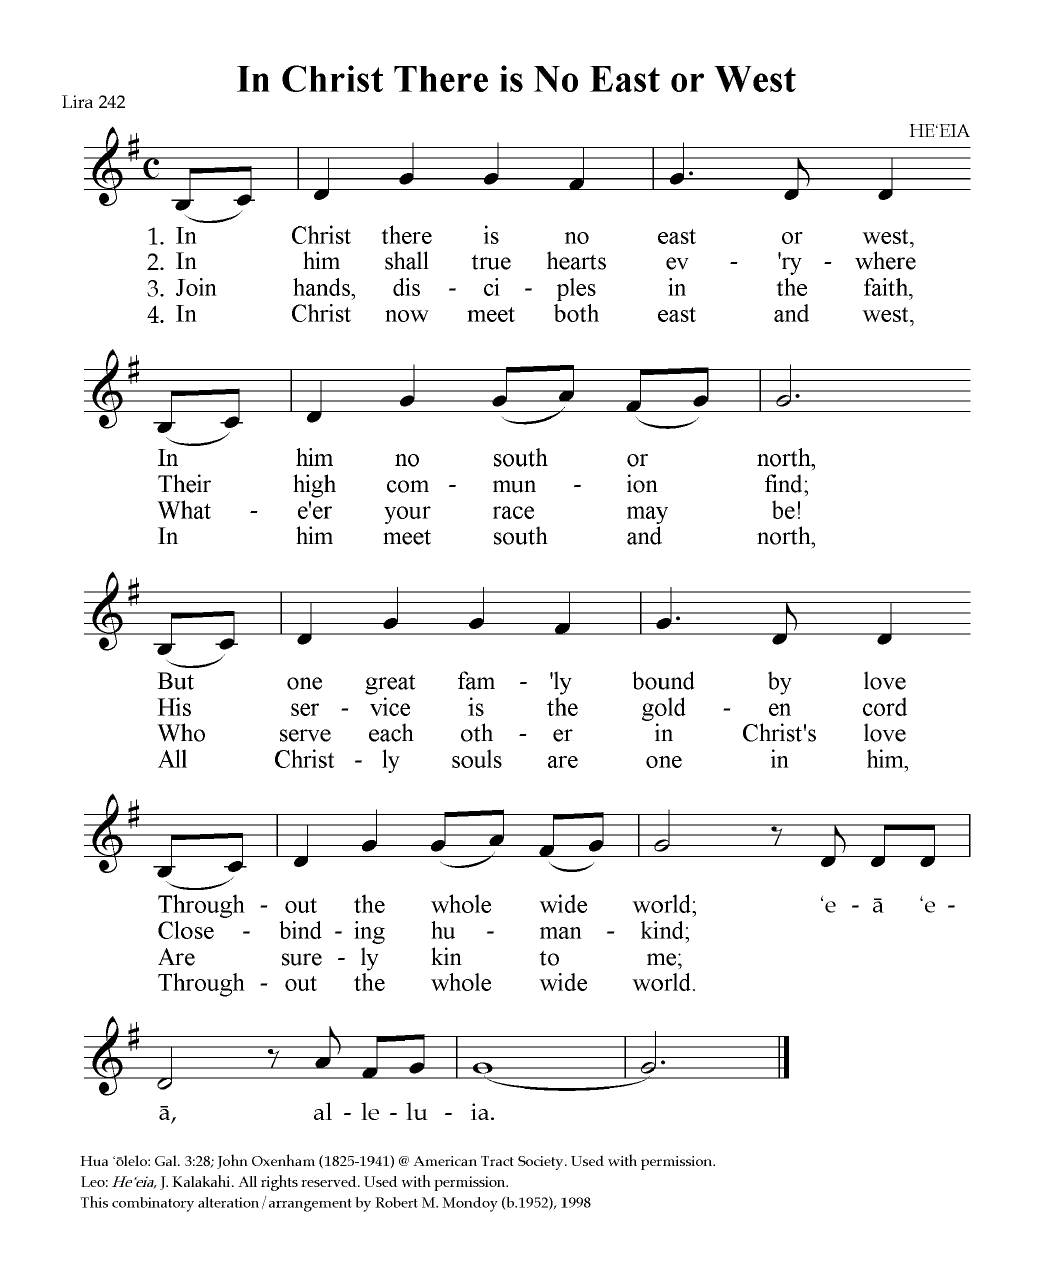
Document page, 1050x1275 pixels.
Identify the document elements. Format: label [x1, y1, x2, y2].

picture [40, 36, 994, 1232]
